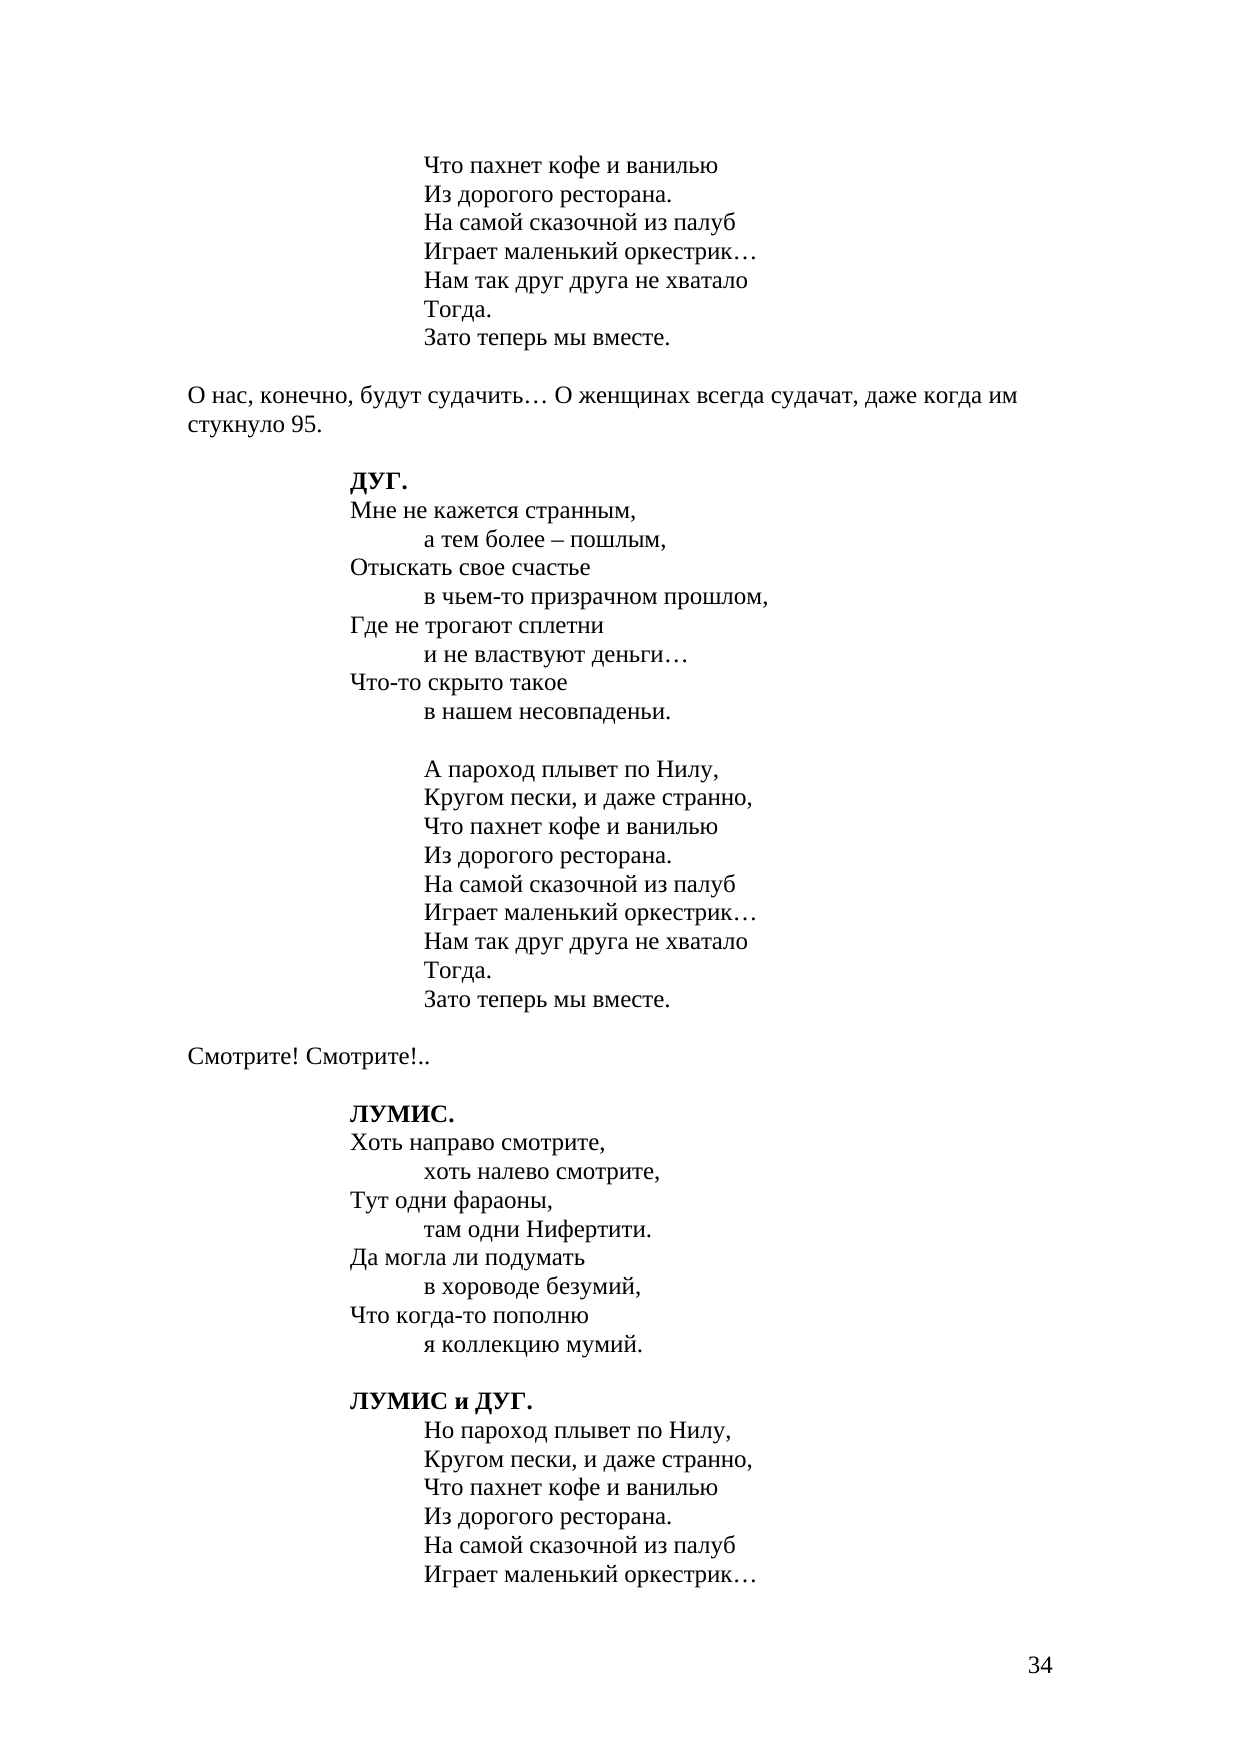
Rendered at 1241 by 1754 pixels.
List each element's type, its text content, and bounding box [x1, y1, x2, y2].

text А пароход плывет по Нилу, [424, 754, 1053, 782]
text Нам так друг друга не хватало [424, 926, 1053, 955]
text Тогда. [424, 955, 1053, 984]
text Хоть направо смотрите, [350, 1127, 1053, 1156]
text Но пароход плывет по Нилу, [424, 1415, 1053, 1444]
text О нас, конечно, будут судачить… О женщинах всегда судачат, даже когда им стукнуло 95. [187, 380, 1053, 437]
text Что когда-то пополню [350, 1300, 1053, 1329]
text Смотрите! Смотрите!.. [187, 1041, 1053, 1070]
text я коллекцию мумий. [424, 1329, 1053, 1357]
text Да могла ли подумать [350, 1242, 1053, 1271]
text Отыскать свое счастье [350, 552, 1053, 581]
text и не властвуют деньги… [424, 639, 1053, 667]
text Что пахнет кофе и ванилью [424, 150, 1053, 179]
text в нашем несовпаденьи. [424, 696, 1053, 725]
text Тогда. [424, 294, 1053, 322]
text Из дорогого ресторана. [424, 1501, 1053, 1530]
text На самой сказочной из палуб [424, 207, 1053, 236]
text Играет маленький оркестрик… [424, 1559, 1053, 1587]
text в хороводе безумий, [424, 1271, 1053, 1300]
text а тем более – пошлым, [424, 524, 1053, 552]
text там одни Нифертити. [424, 1214, 1053, 1242]
text Мне не кажется странным, [350, 495, 1053, 524]
text ЛУМИС. [350, 1099, 1053, 1127]
text Тут одни фараоны, [350, 1185, 1053, 1214]
text Что пахнет кофе и ванилью [424, 1472, 1053, 1501]
text Нам так друг друга не хватало [424, 265, 1053, 294]
text Играет маленький оркестрик… [424, 897, 1053, 926]
text ДУГ. [350, 466, 1053, 495]
text На самой сказочной из палуб [424, 869, 1053, 897]
text Кругом пески, и даже странно, [424, 1444, 1053, 1472]
text Зато теперь мы вместе. [424, 984, 1053, 1012]
text Из дорогого ресторана. [424, 840, 1053, 869]
text Кругом пески, и даже странно, [424, 782, 1053, 811]
text хоть налево смотрите, [424, 1156, 1053, 1185]
text Что пахнет кофе и ванилью [424, 811, 1053, 840]
text ЛУМИС и ДУГ. [350, 1386, 1053, 1415]
text Играет маленький оркестрик… [424, 236, 1053, 265]
text Зато теперь мы вместе. [424, 322, 1053, 351]
text в чьем-то призрачном прошлом, [424, 581, 1053, 610]
text Что-то скрыто такое [350, 667, 1053, 696]
text Где не трогают сплетни [350, 610, 1053, 639]
text Из дорогого ресторана. [424, 179, 1053, 207]
text На самой сказочной из палуб [424, 1530, 1053, 1559]
